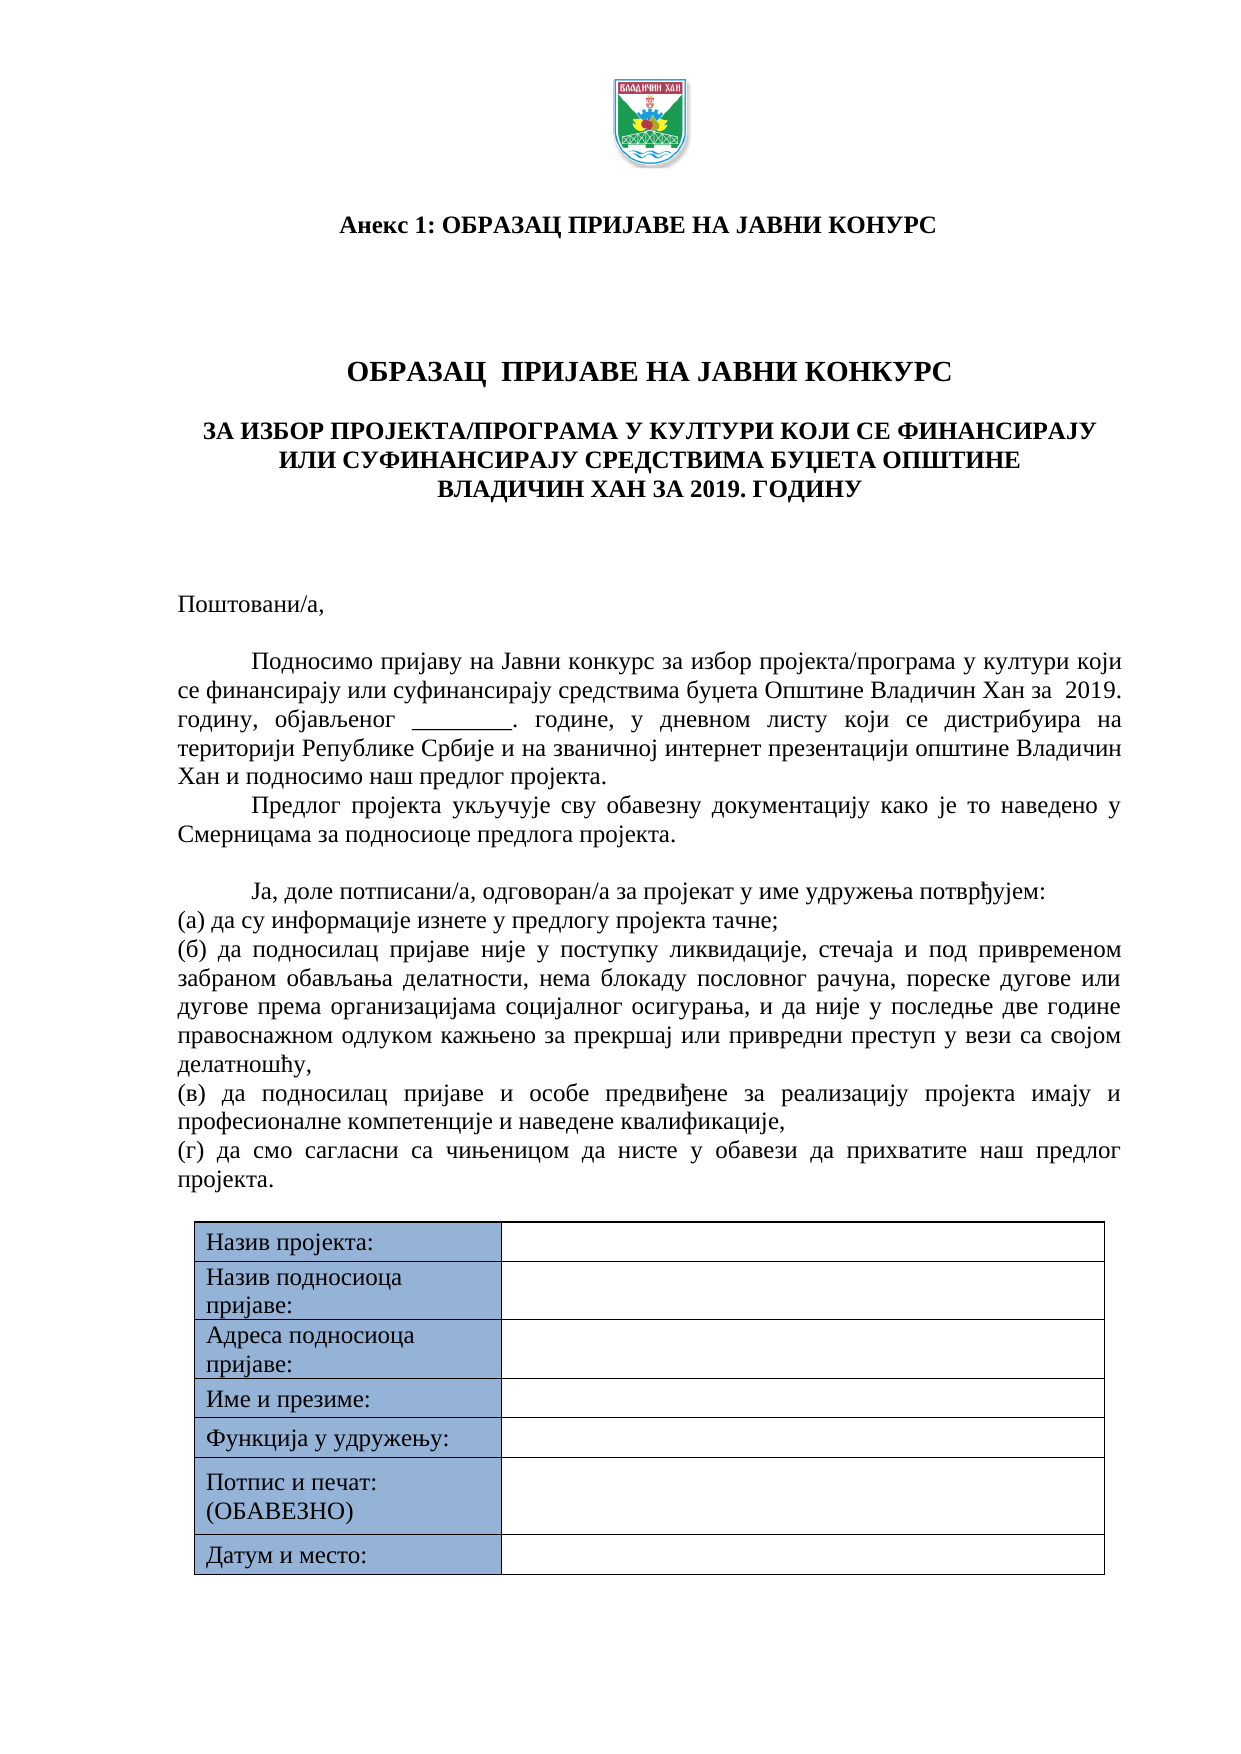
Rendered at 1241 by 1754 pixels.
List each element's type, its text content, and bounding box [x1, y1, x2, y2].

text Предлог пројекта укључује сву обавезну документацију како је то наведено у Cмерницама за подносиоце предлога пројекта. [177, 790, 1122, 848]
table_cell [502, 1262, 1104, 1319]
text Подносимо пријаву на Јавни конкурс за избор пројекта/програма у култури који се финансирају или суфинансирају средствима буџета Општине Владичин Хан за 2019. годину, објављеног ________. године, у дневном листу који се дистрибуира на територији Републике Србије и на званичној интернет презентацији општине Владичин Хан и подносимо наш предлог пројекта. [177, 646, 1122, 790]
table_cell [502, 1379, 1104, 1417]
table_header [502, 1223, 1104, 1261]
table_cell [502, 1320, 1104, 1378]
table_cell [502, 1535, 1104, 1574]
table_cell Назив подносиоца пријаве: [195, 1262, 501, 1319]
table_cell Потпис и печат: (ОБАВЕЗНО) [195, 1458, 501, 1534]
table_cell [502, 1418, 1104, 1457]
text (г) да смо сагласни са чињеницом да нисте у обавези да прихватите наш предлог пројекта. [177, 1135, 1122, 1193]
table_header Анекс 1: ОБРАЗАЦ ПРИЈАВЕ НА ЈАВНИ КОНУРС [166, 210, 1110, 239]
text Ја, доле потписани/а, одговоран/a за пројекат у име удружења потврђујем: [177, 876, 1122, 905]
text ЗА ИЗБОР ПРОЈЕКТА/ПРОГРАМА У КУЛТУРИ КОЈИ СЕ ФИНАНСИРАЈУ ИЛИ СУФИНАНСИРАЈУ СРЕДСТВИМА БУЏЕТА ОПШТИНЕ [177, 416, 1122, 474]
text (а) да су информације изнете у предлогу пројекта тачне; [177, 905, 1122, 934]
text (в) да подносилац пријаве и особе предвиђене за реализацију пројекта имају и професионалне компетенције и наведене квалификације, [177, 1078, 1122, 1135]
table_cell Датум и место: [195, 1535, 501, 1574]
table_cell Адреса подносиоца пријаве: [195, 1320, 501, 1378]
text Поштовани/а, [177, 589, 1122, 618]
table_cell Име и презиме: [195, 1379, 501, 1417]
text ОБРАЗАЦ ПРИЈАВЕ НА ЈАВНИ КОНКУРС [177, 354, 1122, 388]
table_cell [502, 1458, 1104, 1534]
text (б) да подносилац пријаве није у поступку ликвидације, стечаја и под привременом забраном обављања делатности, нема блокаду пословног рачуна, пореске дугове или дугове према организацијама социјалног осигурања, и да није у последње две године правоснажном одлуком кажњено за прекршај или привредни преступ у вези са својом делатношћу, [177, 934, 1122, 1078]
table_header Назив пројекта: [195, 1223, 501, 1261]
picture [591, 73, 709, 182]
text ВЛАДИЧИН ХАН ЗА 2019. ГОДИНУ [177, 474, 1122, 503]
table_cell Функција у удружењу: [195, 1418, 501, 1457]
